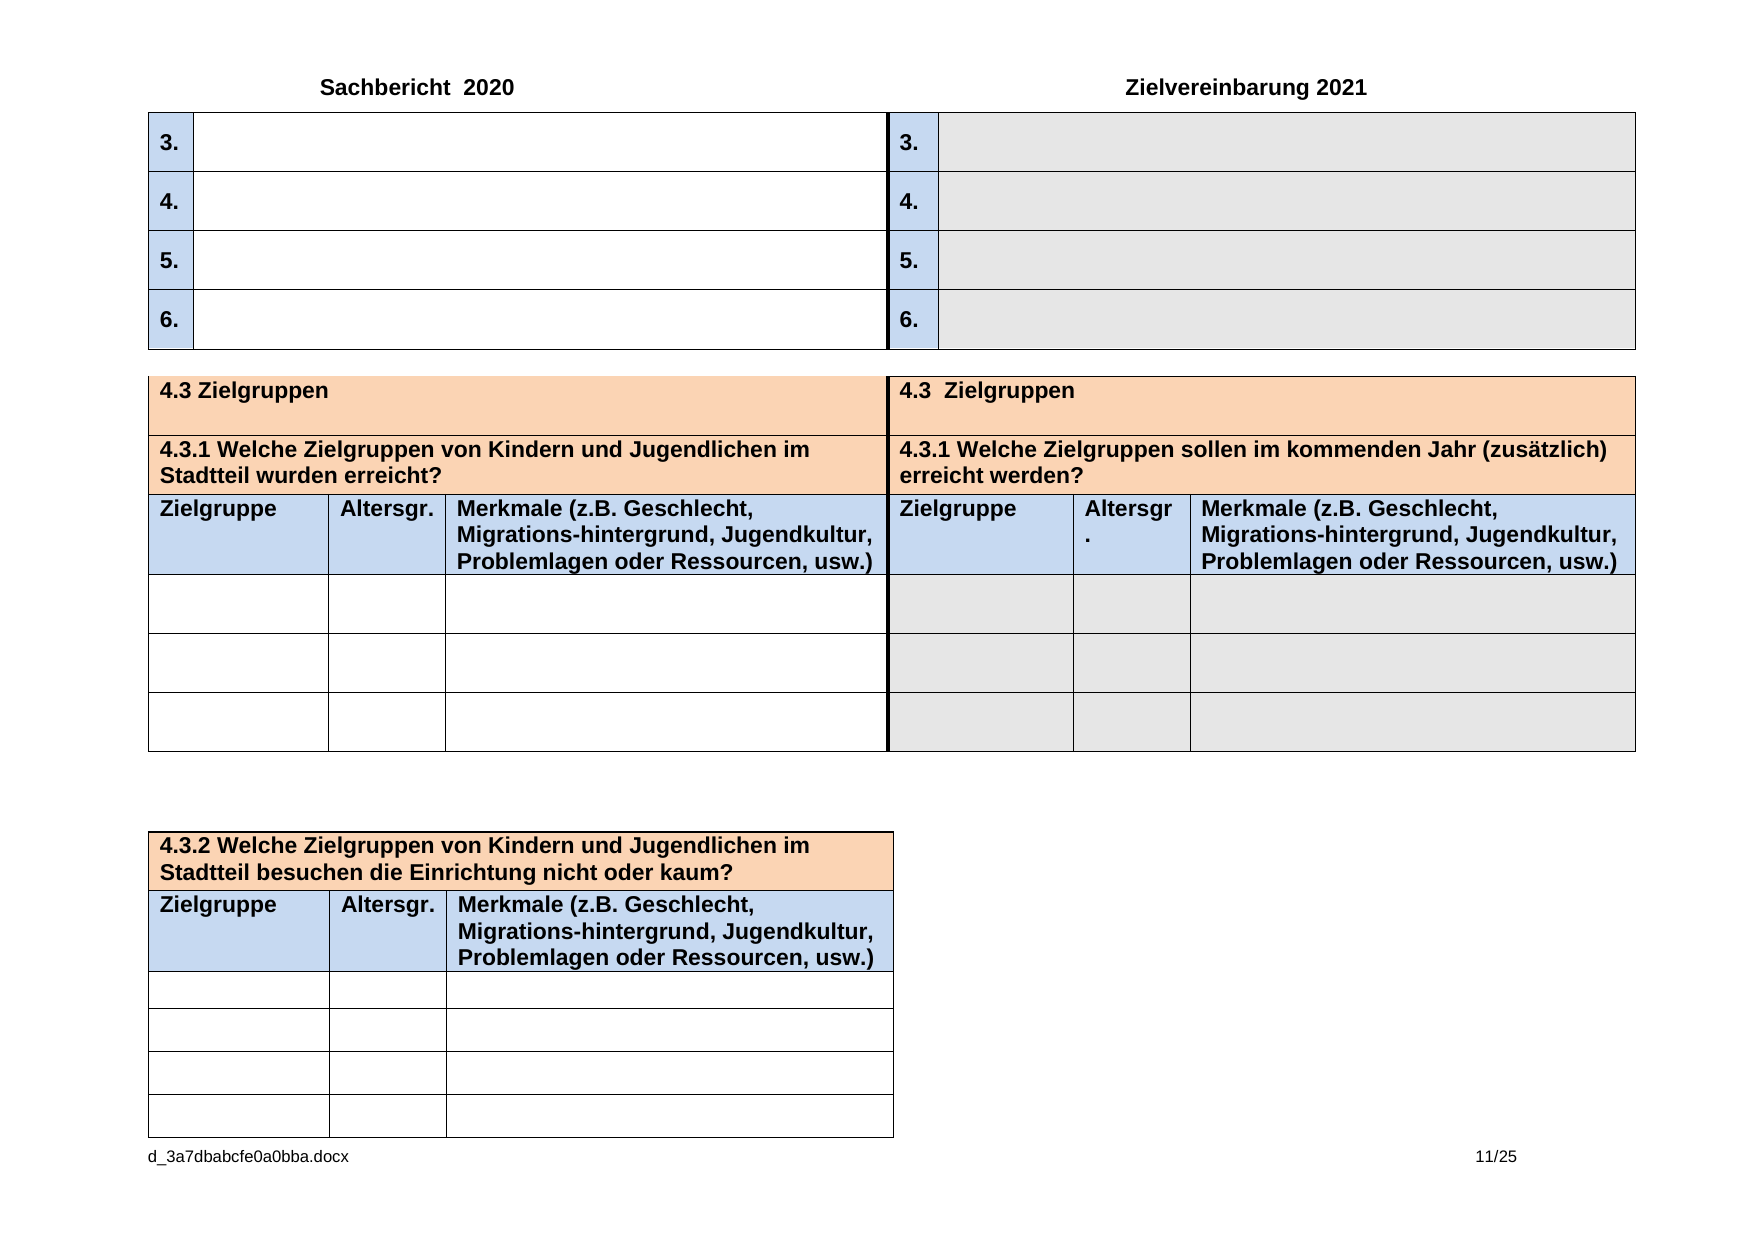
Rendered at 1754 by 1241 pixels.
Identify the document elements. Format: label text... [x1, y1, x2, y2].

table_cell 4. [149, 172, 193, 230]
table_cell 5. [149, 231, 193, 289]
table_cell [330, 972, 446, 1007]
table_cell [447, 1009, 893, 1051]
table_cell [149, 1095, 329, 1137]
table_cell 4. [890, 172, 938, 230]
table_cell Altersgr. [330, 891, 446, 971]
table_cell [447, 972, 893, 1007]
table_cell [194, 172, 886, 230]
table_cell Altersgr. [1074, 495, 1190, 574]
table_cell [149, 693, 328, 751]
table_cell [890, 575, 1073, 633]
table_cell [149, 1052, 329, 1093]
table_cell [446, 634, 886, 692]
table_cell Altersgr. [329, 495, 445, 574]
table_cell Merkmale (z.B. Geschlecht, Migrations-hintergrund, Jugendkultur, Problemlagen oder Ressourcen, usw.) [447, 891, 893, 971]
table_cell [447, 1052, 893, 1093]
table_cell Zielgruppe [149, 891, 329, 971]
table_cell 3. [149, 113, 193, 171]
table_header 4.3 Zielgruppen [890, 377, 1635, 435]
table_cell [939, 172, 1635, 230]
table_cell [1074, 634, 1190, 692]
table_cell Merkmale (z.B. Geschlecht, Migrations-hintergrund, Jugendkultur, Problemlagen oder Ressourcen, usw.) [1191, 495, 1635, 574]
table_cell [149, 634, 328, 692]
table_cell [329, 693, 445, 751]
table_cell [1074, 575, 1190, 633]
table_cell [890, 634, 1073, 692]
table_cell [446, 693, 886, 751]
table_header 4.3 Zielgruppen [149, 376, 886, 435]
table_cell [1191, 693, 1635, 751]
table_cell [890, 693, 1073, 751]
table_cell [194, 231, 886, 289]
table_cell [149, 1009, 329, 1051]
table_cell [149, 575, 328, 633]
table_cell 4.3.1 Welche Zielgruppen von Kindern und Jugendlichen im Stadtteil wurden erreicht? [149, 436, 886, 494]
table_cell [194, 113, 886, 171]
table_cell 4.3.1 Welche Zielgruppen sollen im kommenden Jahr (zusätzlich) erreicht werden? [890, 436, 1635, 494]
table_header 4.3.2 Welche Zielgruppen von Kindern und Jugendlichen im Stadtteil besuchen die Einrichtung nicht oder kaum? [149, 833, 893, 890]
table_cell [329, 575, 445, 633]
table_cell [1191, 575, 1635, 633]
table_cell [330, 1052, 446, 1093]
table_cell [330, 1009, 446, 1051]
table_cell [939, 113, 1635, 171]
table_cell [149, 972, 329, 1007]
table_cell Zielgruppe [149, 495, 328, 574]
table_cell 6. [890, 290, 938, 348]
table_cell [447, 1095, 893, 1137]
table_cell Zielgruppe [890, 495, 1073, 574]
table_cell [939, 290, 1635, 348]
table_cell [329, 634, 445, 692]
table_cell Merkmale (z.B. Geschlecht, Migrations-hintergrund, Jugendkultur, Problemlagen oder Ressourcen, usw.) [446, 495, 886, 574]
table_cell 3. [890, 113, 938, 171]
table_cell [194, 290, 886, 348]
table_cell [1074, 693, 1190, 751]
table_cell 6. [149, 290, 193, 348]
table_cell 5. [890, 231, 938, 289]
table_cell [446, 575, 886, 633]
table_cell [330, 1095, 446, 1137]
table_cell [939, 231, 1635, 289]
table_cell [1191, 634, 1635, 692]
